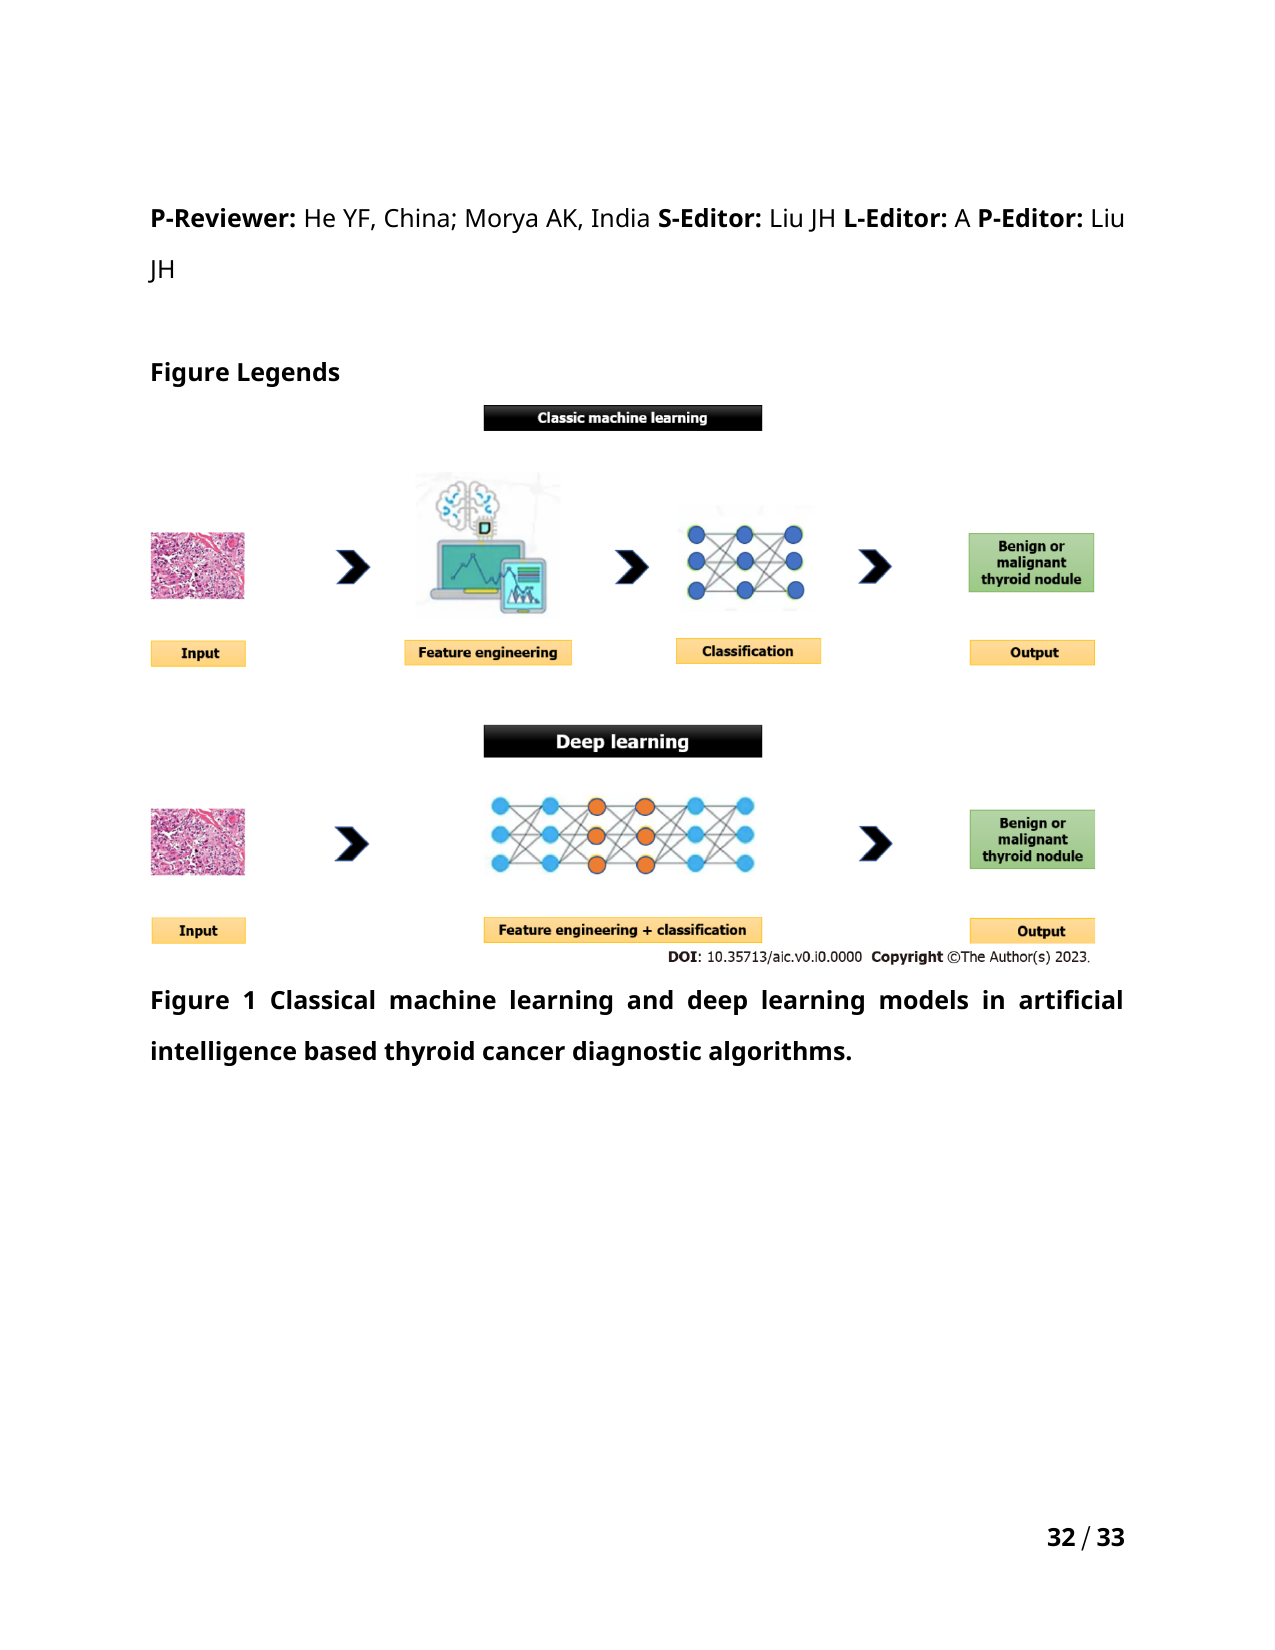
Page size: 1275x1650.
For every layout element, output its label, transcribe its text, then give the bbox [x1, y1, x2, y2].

text Figure Legends [150, 354, 1125, 388]
text Figure 1 Classical machine learning and deep learning models in artificial intelligence based thyroid cancer diagnostic algorithms. [150, 983, 1125, 1068]
picture [150, 405, 1096, 969]
text P-Reviewer: He YF, China; Morya AK, India S-Editor: Liu JH L-Editor: A P-Editor: Liu JH [150, 201, 1125, 286]
